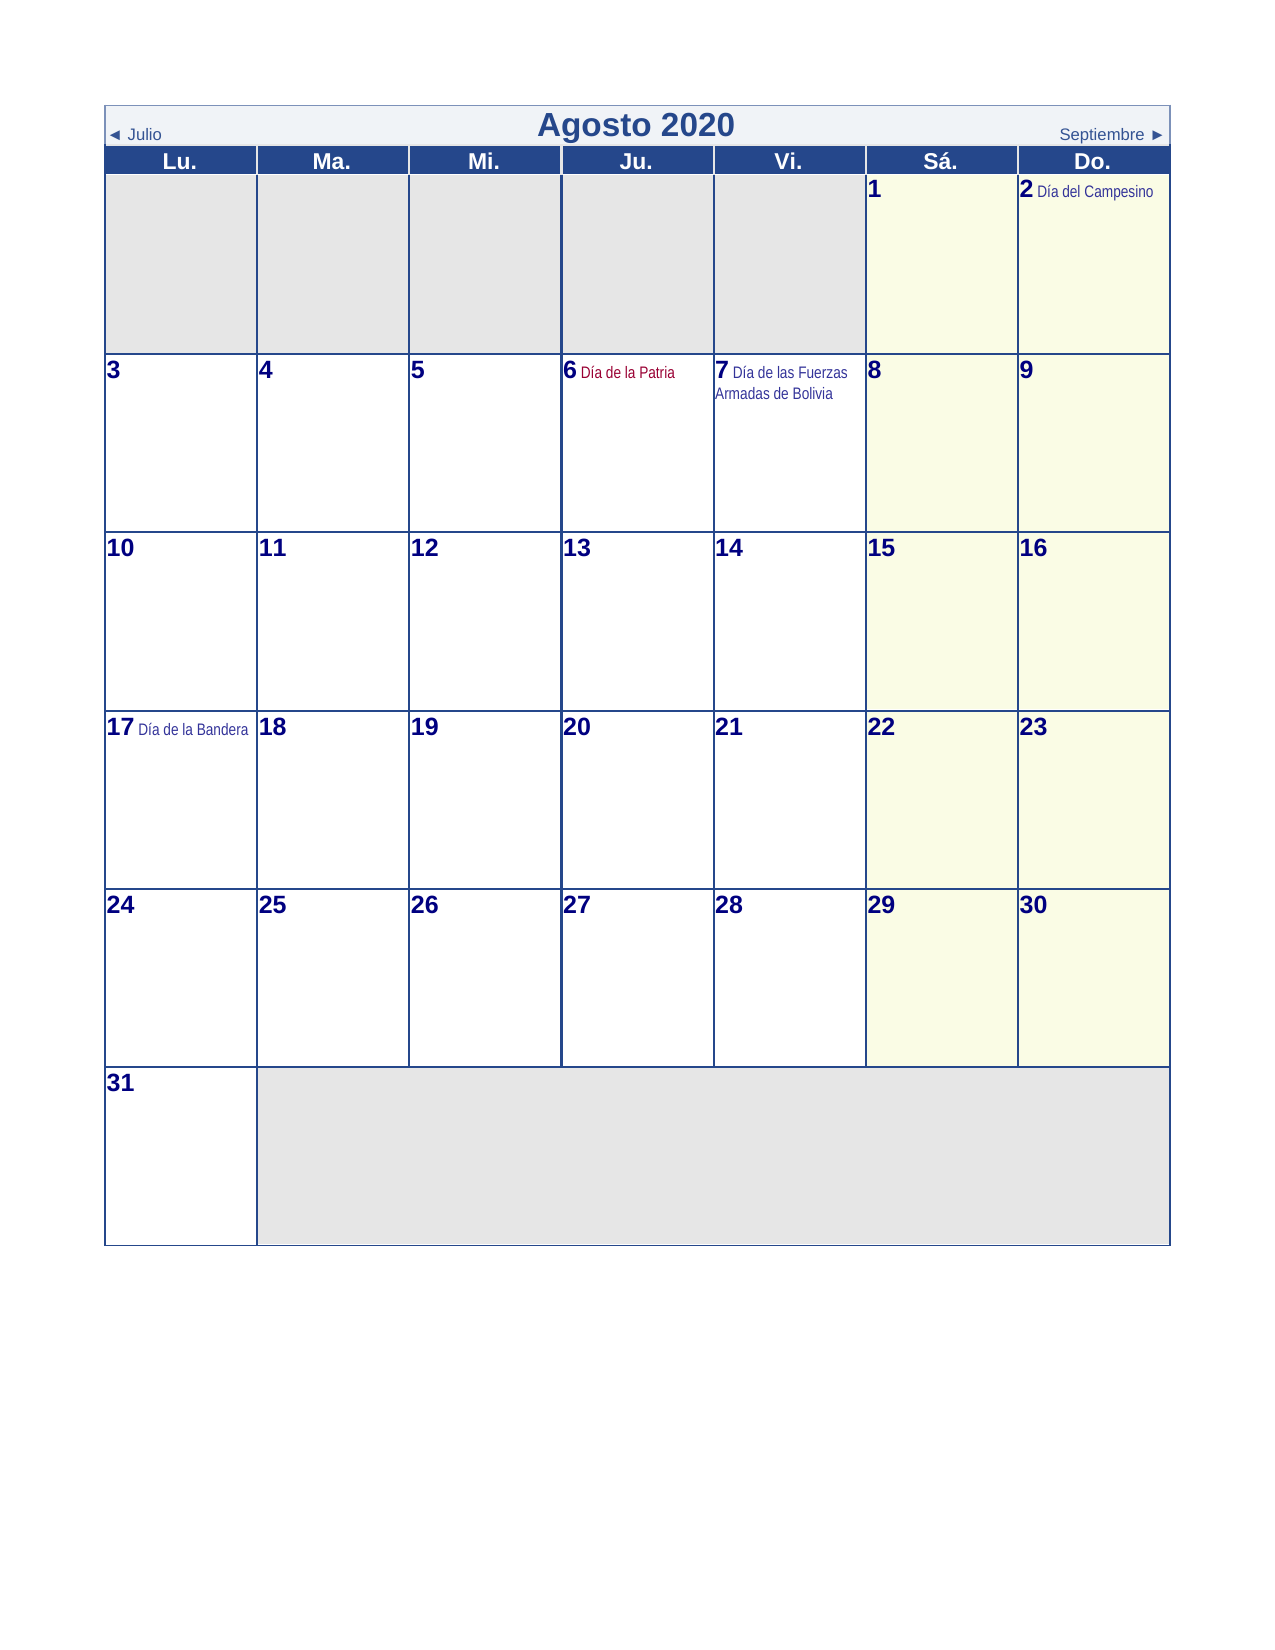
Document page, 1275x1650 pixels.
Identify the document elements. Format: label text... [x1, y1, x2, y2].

table_cell [715, 175, 865, 353]
table_cell 25 [258, 890, 408, 1066]
table_cell Lu. [106, 146, 256, 174]
table_cell 31 [106, 1068, 256, 1244]
table_cell [258, 175, 408, 353]
table_cell 24 [106, 890, 256, 1066]
table_cell 13 [563, 533, 713, 709]
table_cell 11 [258, 533, 408, 709]
table_header Agosto 2020 [257, 106, 1018, 144]
table_cell 12 [410, 533, 560, 709]
table_cell Ju. [563, 146, 713, 174]
table_cell 16 [1019, 533, 1169, 709]
table_cell 6 Día de la Patria [563, 355, 713, 531]
table_cell 10 [106, 533, 256, 709]
table_cell [258, 1068, 1169, 1244]
table_cell 20 [563, 712, 713, 888]
table_cell 21 [715, 712, 865, 888]
table_cell 26 [410, 890, 560, 1066]
table_header Septiembre ► [1018, 106, 1169, 144]
table_cell [563, 175, 713, 353]
table_cell Mi. [410, 146, 560, 174]
table_cell 1 [867, 175, 1017, 353]
table_cell Ma. [258, 146, 408, 174]
table_cell [106, 175, 256, 353]
table_cell 28 [715, 890, 865, 1066]
table_cell [410, 175, 560, 353]
table_cell 5 [410, 355, 560, 531]
table_cell 7 Día de las Fuerzas Armadas de Bolivia [715, 355, 865, 531]
table_cell Vi. [715, 146, 865, 174]
table_cell 15 [867, 533, 1017, 709]
table_cell Do. [1019, 146, 1169, 174]
table_header ◄ Julio [106, 106, 257, 144]
table_cell 27 [563, 890, 713, 1066]
table_cell 30 [1019, 890, 1169, 1066]
table_cell 29 [867, 890, 1017, 1066]
table_cell 17 Día de la Bandera [106, 712, 256, 888]
table_cell 19 [410, 712, 560, 888]
table_cell 8 [867, 355, 1017, 531]
table_cell 23 [1019, 712, 1169, 888]
table_cell 9 [1019, 355, 1169, 531]
table_cell 3 [106, 355, 256, 531]
table_cell 14 [715, 533, 865, 709]
table_cell 2 Día del Campesino [1019, 175, 1169, 353]
table_cell 4 [258, 355, 408, 531]
table_cell 18 [258, 712, 408, 888]
table_cell 22 [867, 712, 1017, 888]
table_cell Sá. [867, 146, 1017, 174]
